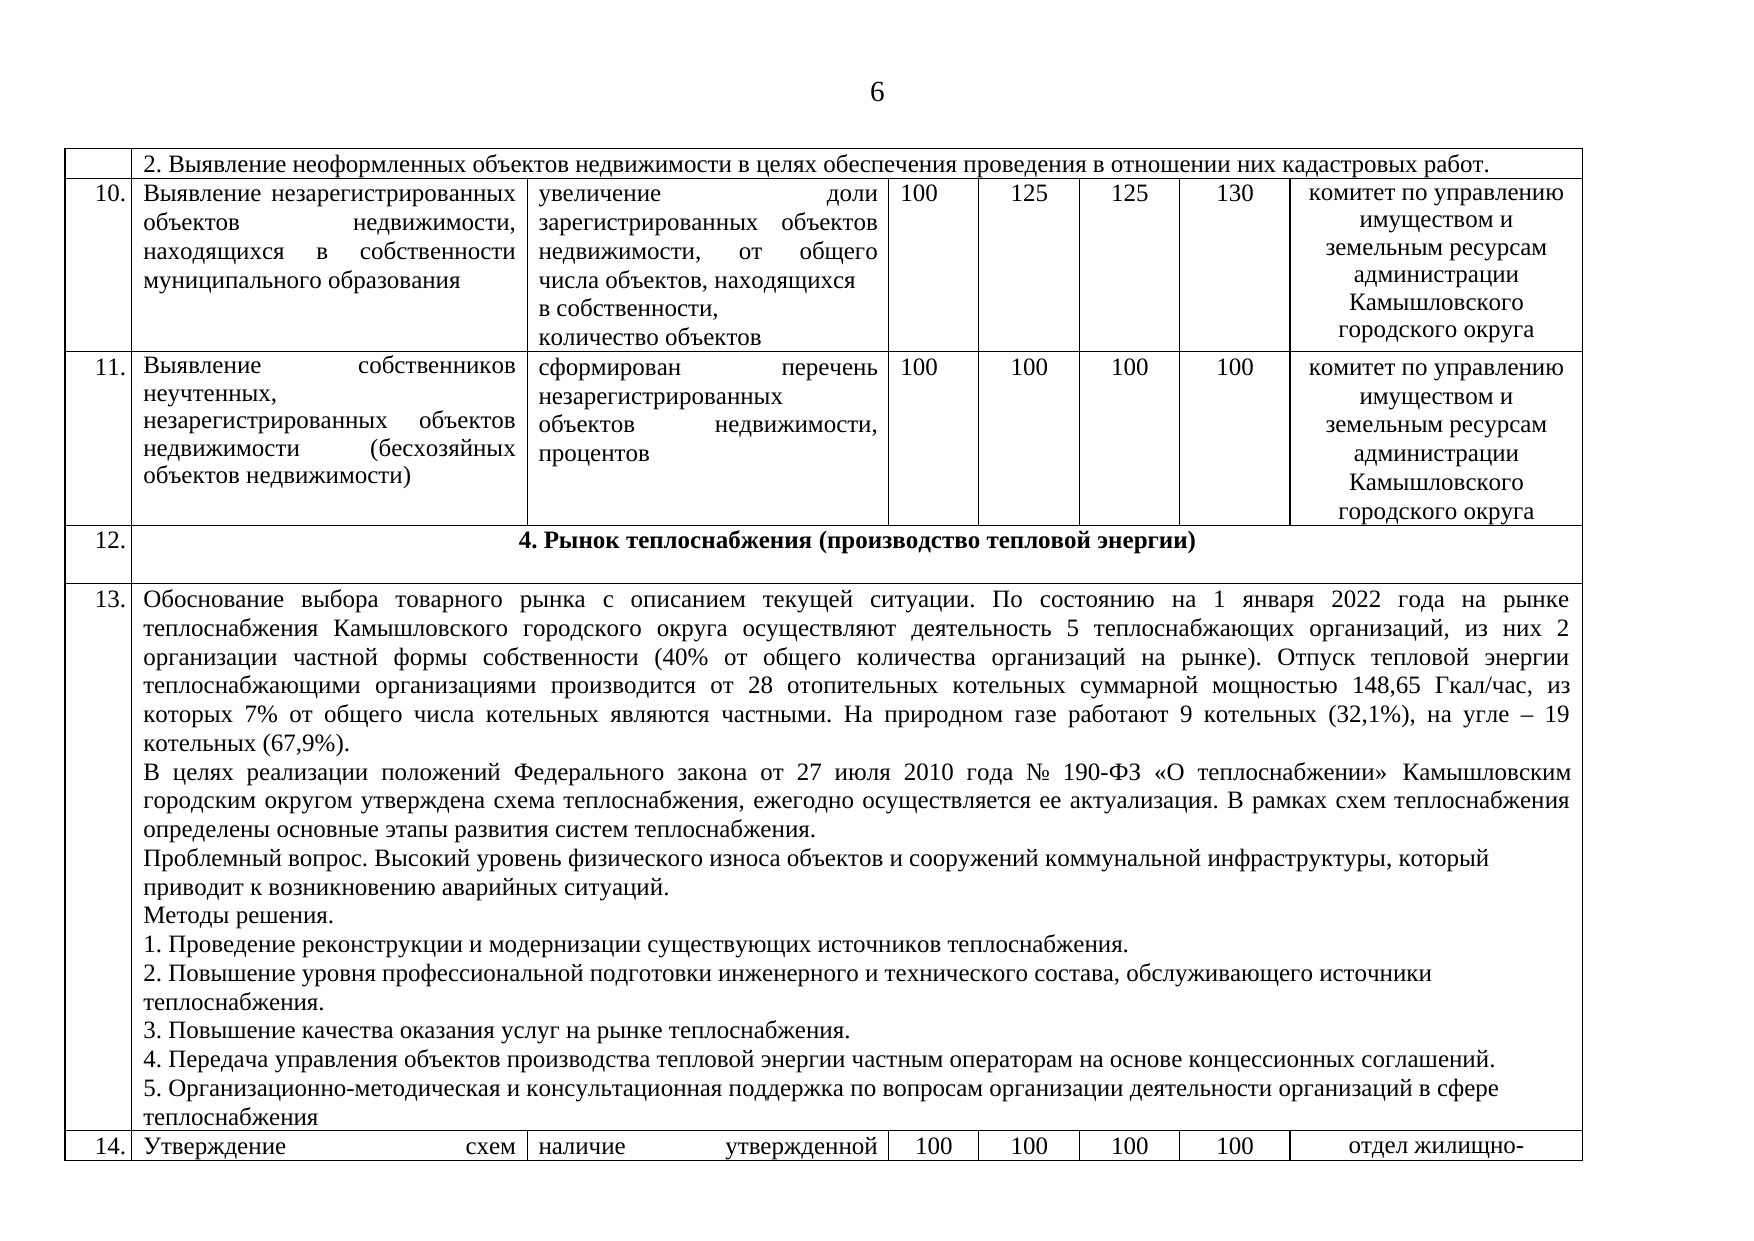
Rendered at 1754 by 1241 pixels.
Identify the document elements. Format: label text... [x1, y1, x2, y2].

table_cell 100 [1180, 1131, 1289, 1160]
table_cell 100 [889, 179, 978, 351]
table_cell [66, 526, 131, 583]
table_cell 100 [889, 1131, 978, 1160]
table_cell [66, 1131, 131, 1160]
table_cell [528, 1131, 888, 1160]
table_cell комитет по управлению имуществом и земельным ресурсам администрации Камышловского городского округа [1291, 179, 1582, 351]
table_cell Выявление собственников неучтенных, незарегистрированных объектов недвижимости (бесхозяйных объектов недвижимости) [132, 352, 527, 524]
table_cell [1291, 1131, 1582, 1160]
table_cell 4. Рынок теплоснабжения (производство тепловой энергии) [132, 526, 1582, 583]
table_cell Обоснование выбора товарного рынка с описанием текущей ситуации. По состоянию на 1 января 2022 года на рынке теплоснабжения Камышловского городского округа осуществляют деятельность 5 теплоснабжающих организаций, из них 2 организации частной формы собственности (40% от общего количества организаций на рынке). Отпуск тепловой энергии теплоснабжающими организациями производится от 28 отопительных котельных суммарной мощностью 148,65 Гкал/час, из которых 7% от общего числа котельных являются частными. На природном газе работают 9 котельных (32,1%), на угле – 19 котельных (67,9%). В целях реализации положений Федерального закона от 27 июля 2010 года № 190-ФЗ «О теплоснабжении» Камышловским городским округом утверждена схема теплоснабжения, ежегодно осуществляется ее актуализация. В рамках схем теплоснабжения определены основные этапы развития систем теплоснабжения. Проблемный вопрос. Высокий уровень физического износа объектов и сооружений коммунальной инфраструктуры, который приводит к возникновению аварийных ситуаций. Методы решения. 1. Проведение реконструкции и модернизации существующих источников теплоснабжения. 2. Повышение уровня профессиональной подготовки инженерного и технического состава, обслуживающего источники теплоснабжения. 3. Повышение качества оказания услуг на рынке теплоснабжения. 4. Передача управления объектов производства тепловой энергии частным операторам на основе концессионных соглашений. 5. Организационно-методическая и консультационная поддержка по вопросам организации деятельности организаций в сфере теплоснабжения [132, 584, 1582, 1130]
table_cell [66, 584, 131, 1130]
table_cell 100 [979, 1131, 1079, 1160]
table_cell 125 [1080, 179, 1179, 351]
table_cell Выявление незарегистрированных объектов недвижимости, находящихся в собственности муниципального образования [132, 179, 527, 351]
table_cell 100 [1080, 352, 1179, 524]
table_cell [132, 149, 1582, 177]
table_cell [66, 149, 131, 177]
table_cell [66, 179, 131, 351]
table_cell сформирован перечень незарегистрированных объектов недвижимости, процентов [528, 352, 888, 524]
table_cell 100 [979, 352, 1079, 524]
table_cell комитет по управлению имуществом и земельным ресурсам администрации Камышловского городского округа [1291, 352, 1582, 524]
table_cell увеличение доли зарегистрированных объектов недвижимости, от общего числа объектов, находящихся в собственности, количество объектов [528, 179, 888, 351]
table_cell 100 [889, 352, 978, 524]
table_cell 125 [979, 179, 1079, 351]
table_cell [132, 1131, 527, 1160]
table_cell [66, 352, 131, 524]
table_cell 100 [1080, 1131, 1179, 1160]
table_cell 100 [1180, 352, 1289, 524]
table_cell 130 [1180, 179, 1289, 351]
